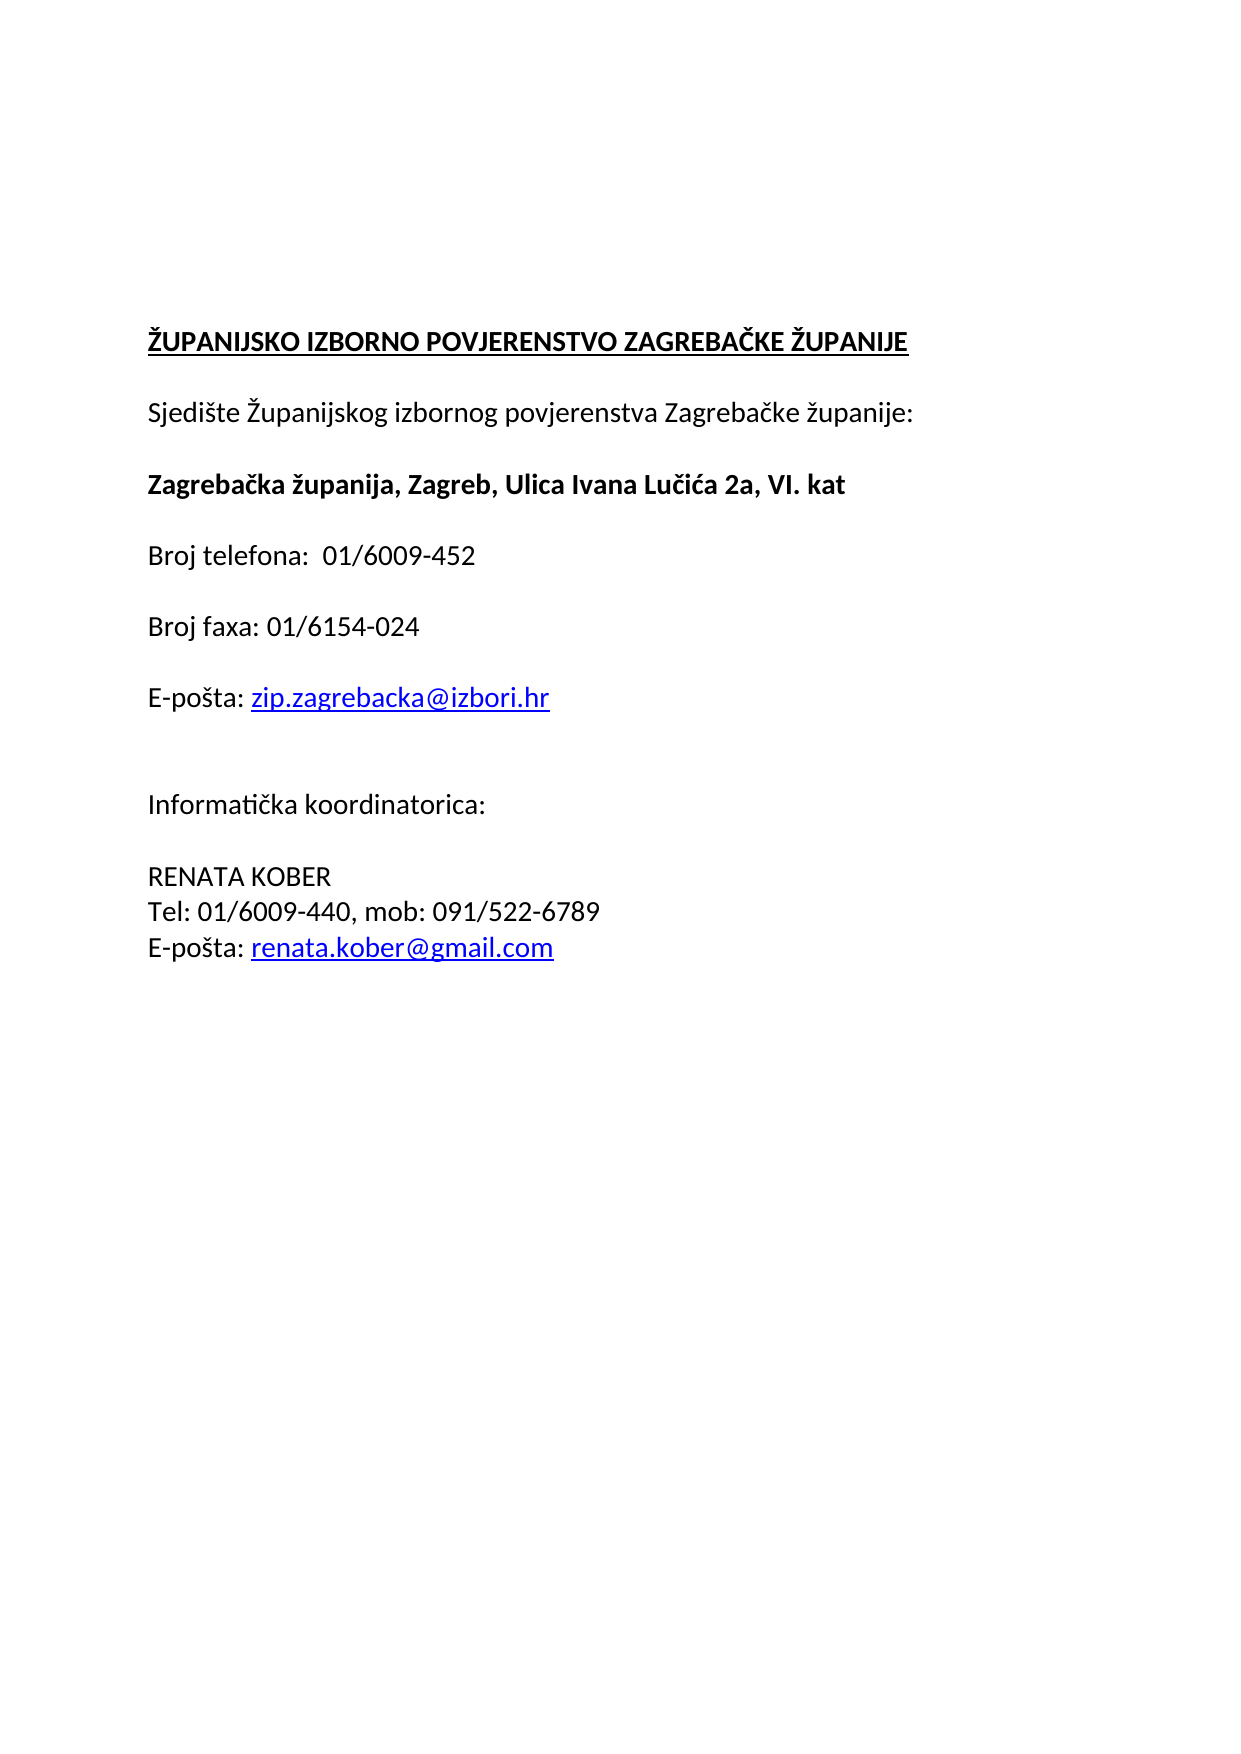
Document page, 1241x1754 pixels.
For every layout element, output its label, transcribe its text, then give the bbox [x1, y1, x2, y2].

text Tel: 01/6009-440, mob: 091/522-6789 [148, 893, 1093, 929]
text ŽUPANIJSKO IZBORNO POVJERENSTVO ZAGREBAČKE ŽUPANIJE [148, 323, 1093, 359]
text Zagrebačka županija, Zagreb, Ulica Ivana Lučića 2a, VI. kat [148, 466, 1093, 501]
text Sjedište Županijskog izbornog povjerenstva Zagrebačke županije: [148, 394, 1093, 430]
text RENATA KOBER [148, 858, 1093, 893]
text E-pošta: zip.zagrebacka@izbori.hr [148, 679, 1093, 715]
text E-pošta: renata.kober@gmail.com [148, 929, 1093, 964]
text Broj faxa: 01/6154-024 [148, 608, 1093, 644]
text Informatička koordinatorica: [148, 786, 1093, 822]
text Broj telefona: 01/6009-452 [148, 537, 1093, 573]
